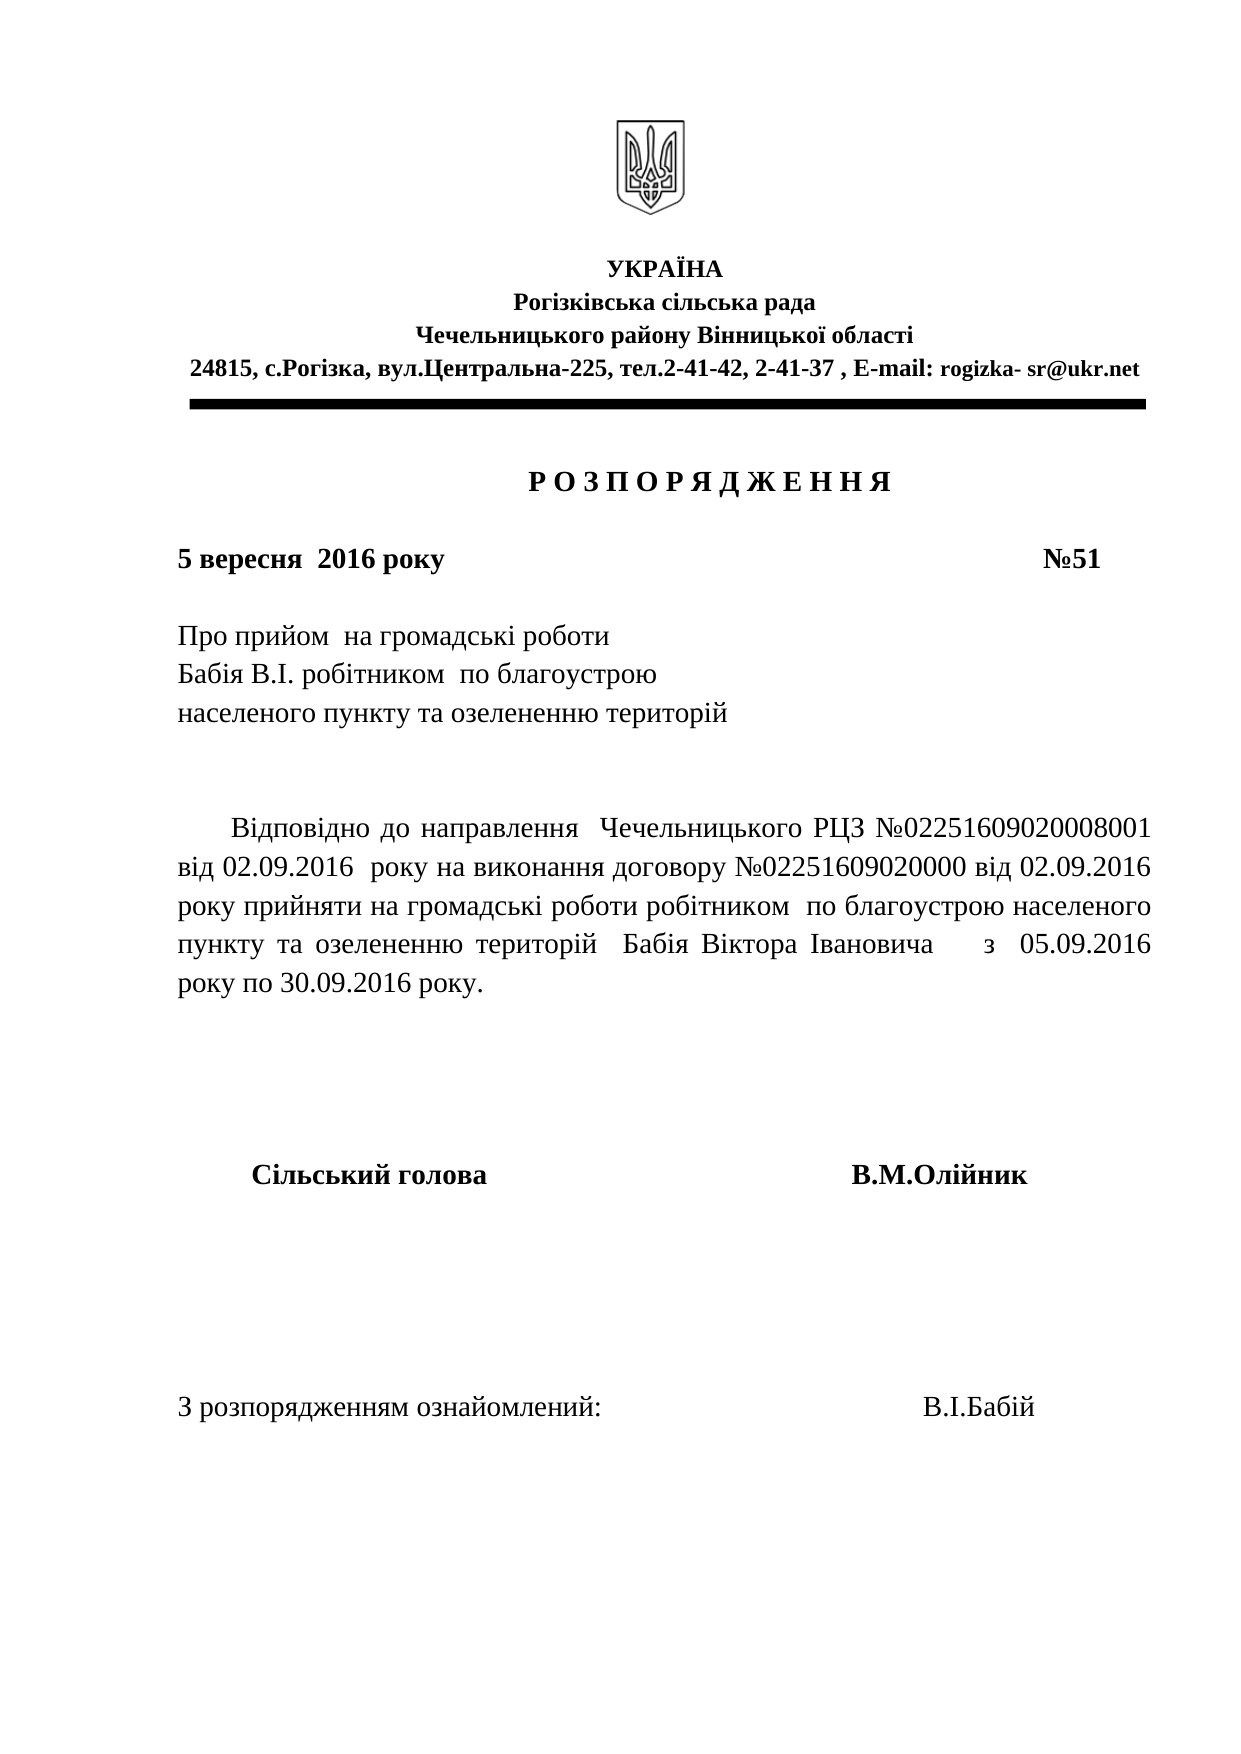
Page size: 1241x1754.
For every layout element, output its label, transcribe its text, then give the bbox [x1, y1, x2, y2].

text Р О З П О Р Я Д Ж Е Н Н Я [177, 464, 1152, 497]
text населеного пункту та озелененню територій [177, 695, 1152, 728]
text Сільський голова В.М.Олійник [177, 1157, 1152, 1191]
text Чечельницького району Вінницької області [177, 321, 1152, 349]
text Бабія В.І. робітником по благоустрою [177, 656, 1152, 690]
text 24815, с.Рогізка, вул.Центральна-225, тел.2-41-42, 2-41-37 , E-mail: rogizka- sr@ukr.net [177, 353, 1152, 382]
text Рогізківська сільська рада [177, 287, 1152, 316]
text УКРАЇНА [177, 254, 1152, 283]
text Відповідно до направлення Чечельницького РЦЗ №02251609020008001 від 02.09.2016 року на виконання договору №02251609020000 від 02.09.2016 року прийняти на громадські роботи робітником по благоустрою населеного пункту та озелененню територій Бабія Віктора Івановича з 05.09.2016 року по 30.09.2016 року. [177, 811, 1152, 998]
text Про прийом на громадські роботи [177, 618, 1152, 651]
text 5 вересня 2016 року №51 [177, 541, 1152, 574]
text З розпорядженням ознайомлений: В.І.Бабій [177, 1389, 1152, 1422]
